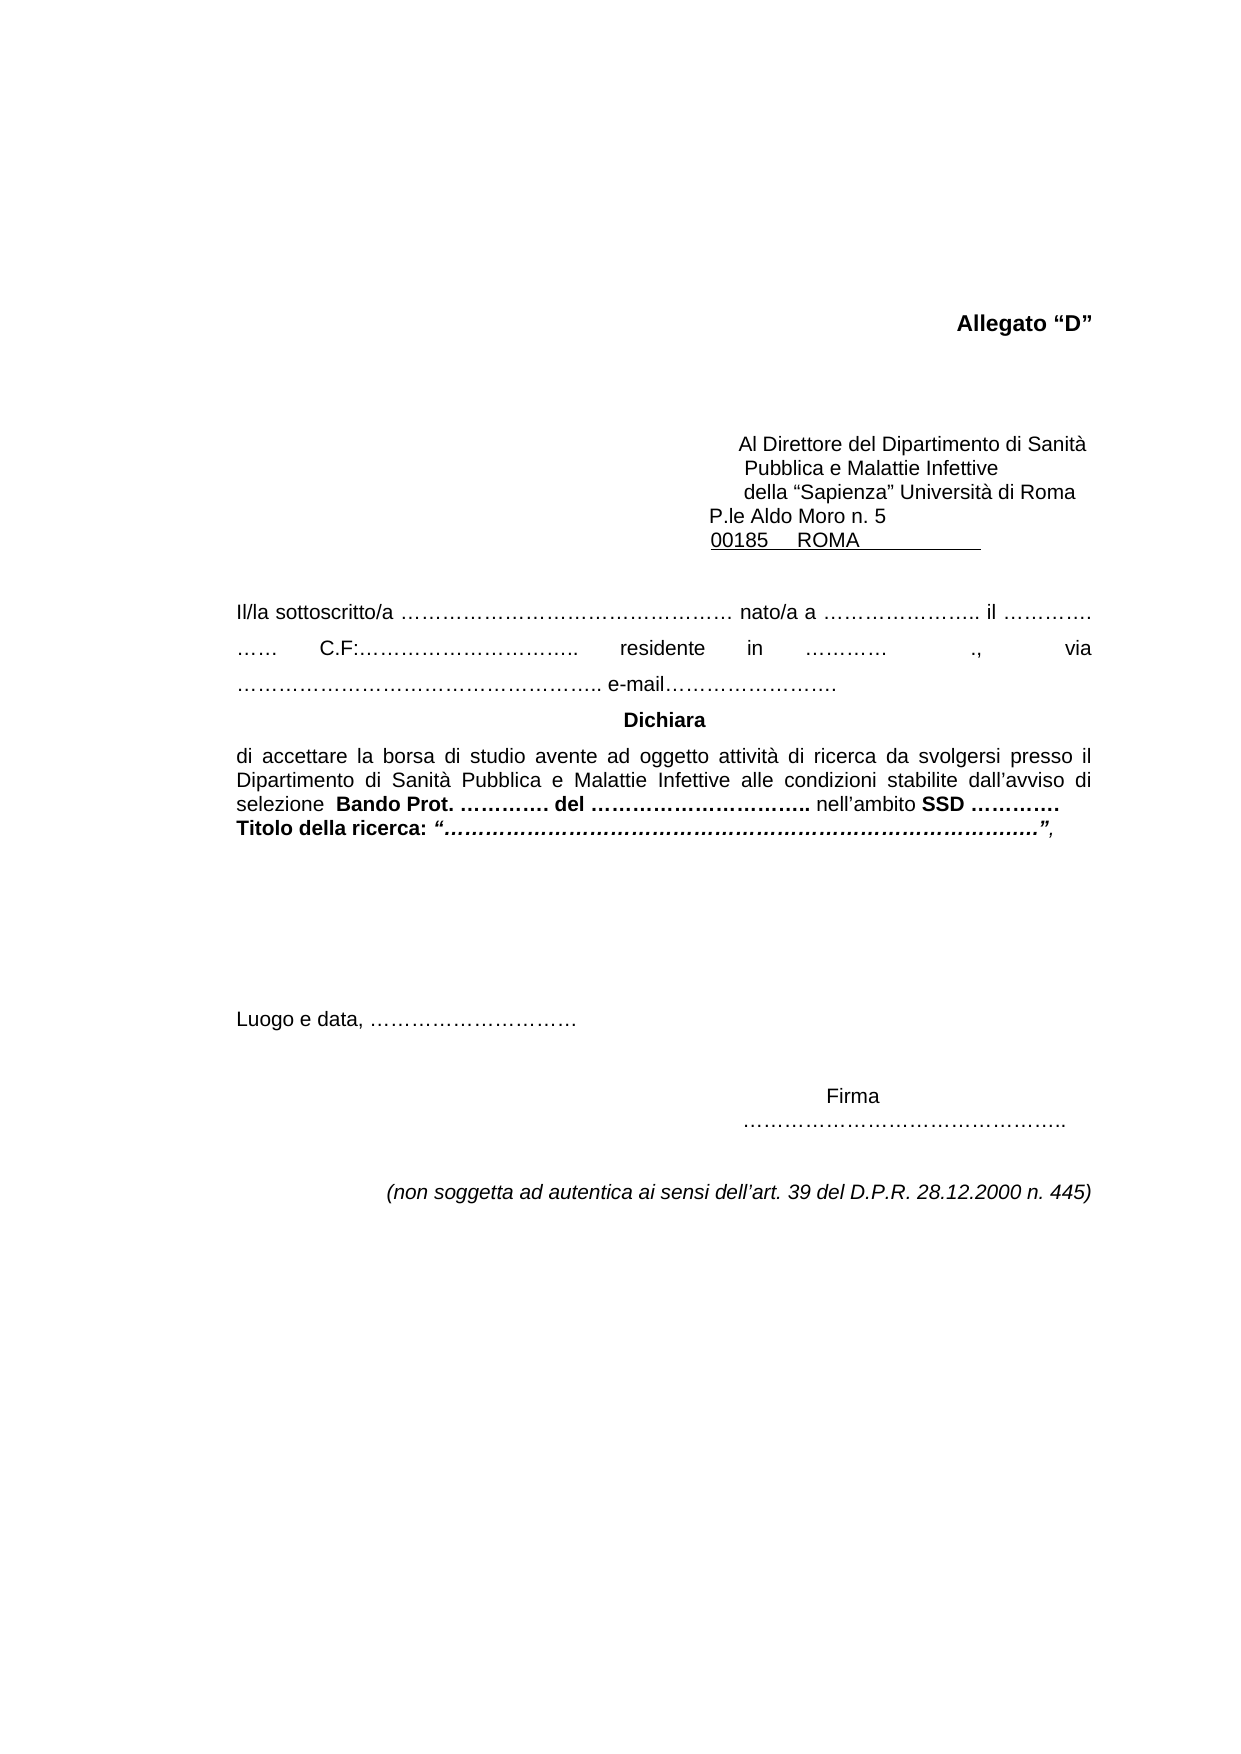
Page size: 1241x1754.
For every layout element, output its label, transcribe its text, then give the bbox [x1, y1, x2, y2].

text Luogo e data, ………………………… [236, 1007, 1092, 1031]
text Titolo della ricerca: “……………………………………………………………………….….”, [236, 816, 1092, 839]
text Firma [752, 1084, 1092, 1108]
text 00185 ROMA [236, 528, 1092, 552]
text Il/la sottoscritto/a ………………………………………… nato/a a ………………….. il ………….…… C.F:………………………….. residente in ………… ., via …………………………………………….. e-mail……………………. [236, 600, 1092, 696]
text Allegato “D” [236, 310, 1092, 336]
text ……………………………………….. [236, 1108, 1092, 1132]
text Pubblica e Malattie Infettive [236, 456, 1092, 480]
text della “Sapienza” Università di Roma [236, 480, 1092, 504]
text Dichiara [236, 708, 1092, 732]
text P.le Aldo Moro n. 5 [236, 504, 1092, 528]
text di accettare la borsa di studio avente ad oggetto attività di ricerca da svolgersi presso il Dipartimento di Sanità Pubblica e Malattie Infettive alle condizioni stabilite dall’avviso di selezione Bando Prot. …………. del ………………………….. nell’ambito SSD …………. [236, 744, 1092, 816]
text Al Direttore del Dipartimento di Sanità [236, 432, 1092, 456]
text (non soggetta ad autentica ai sensi dell’art. 39 del D.P.R. 28.12.2000 n. 445) [236, 1180, 1092, 1204]
